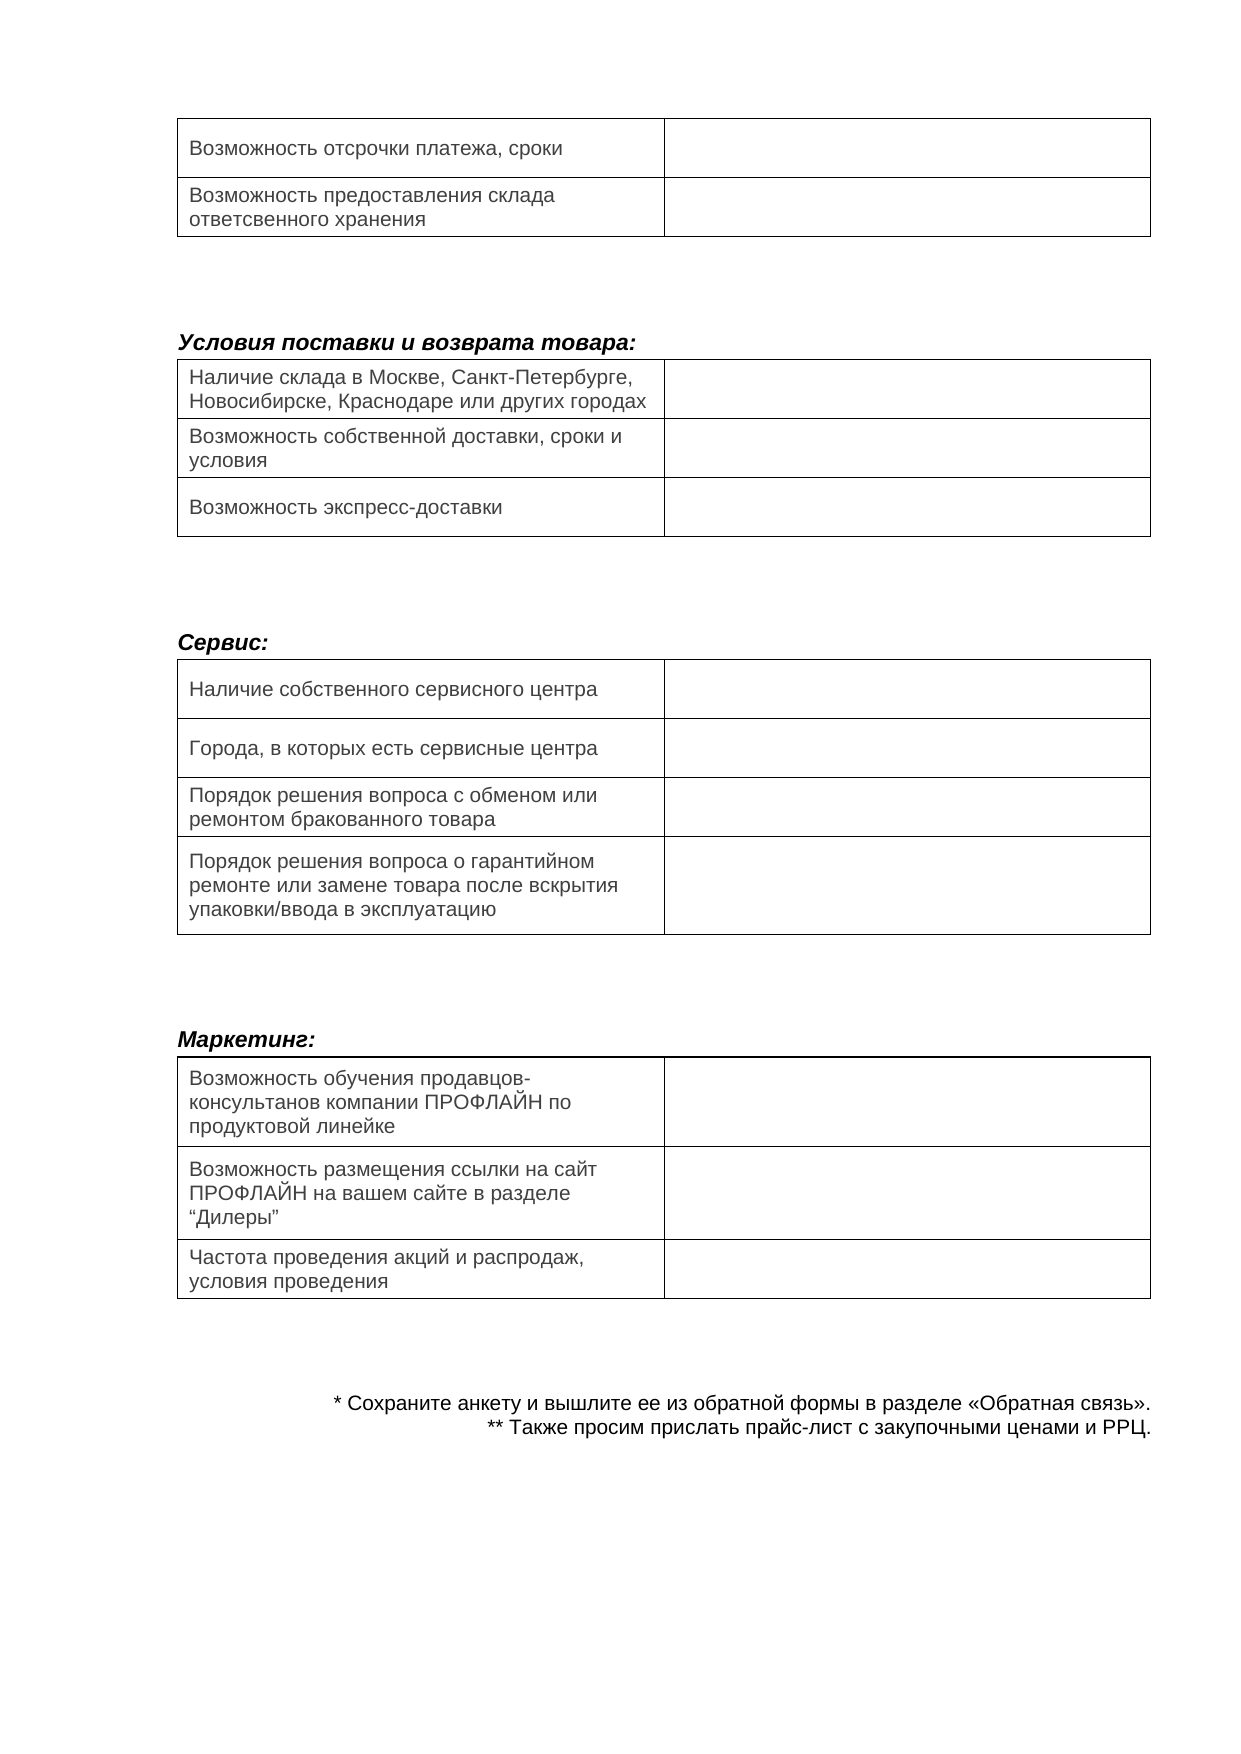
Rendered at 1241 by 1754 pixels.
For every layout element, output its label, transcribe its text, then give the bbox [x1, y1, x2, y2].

table_cell Частота проведения акций и распродаж, условия проведения [178, 1240, 664, 1298]
table_cell [665, 837, 1150, 934]
table_cell [665, 1147, 1150, 1239]
table_cell [665, 1240, 1150, 1298]
text ** Также просим прислать прайс-лист с закупочными ценами и РРЦ. [177, 1414, 1152, 1438]
text Сервис: [177, 628, 1152, 655]
table_cell [665, 778, 1150, 836]
table_header Наличие склада в Москве, Санкт-Петербурге, Новосибирске, Краснодаре или других городах [178, 360, 664, 418]
table_cell [665, 478, 1150, 536]
table_header [665, 660, 1150, 718]
table_cell Возможность собственной доставки, сроки и условия [178, 419, 664, 477]
text Маркетинг: [177, 1026, 1152, 1053]
table_cell [665, 719, 1150, 777]
table_cell Возможность экспресс-доставки [178, 478, 664, 536]
table_cell Порядок решения вопроса с обменом или ремонтом бракованного товара [178, 778, 664, 836]
table_header [665, 1058, 1150, 1146]
table_cell Возможность предоставления склада ответсвенного хранения [178, 178, 664, 236]
table_header Наличие собственного сервисного центра [178, 660, 664, 718]
table_cell [665, 178, 1150, 236]
table_header Возможность отсрочки платежа, сроки [178, 119, 664, 177]
table_cell Возможность размещения ссылки на сайт ПРОФЛАЙН на вашем сайте в разделе “Дилеры” [178, 1147, 664, 1239]
table_header [665, 119, 1150, 177]
text * Сохраните анкету и вышлите ее из обратной формы в разделе «Обратная связь». [177, 1391, 1152, 1414]
text Условия поставки и возврата товара: [177, 328, 1152, 355]
table_header [665, 360, 1150, 418]
table_cell Города, в которых есть сервисные центра [178, 719, 664, 777]
table_header Возможность обучения продавцов-консультанов компании ПРОФЛАЙН по продуктовой линейке [178, 1058, 664, 1146]
table_cell [665, 419, 1150, 477]
table_cell Порядок решения вопроса о гарантийном ремонте или замене товара после вскрытия упаковки/ввода в эксплуатацию [178, 837, 664, 934]
